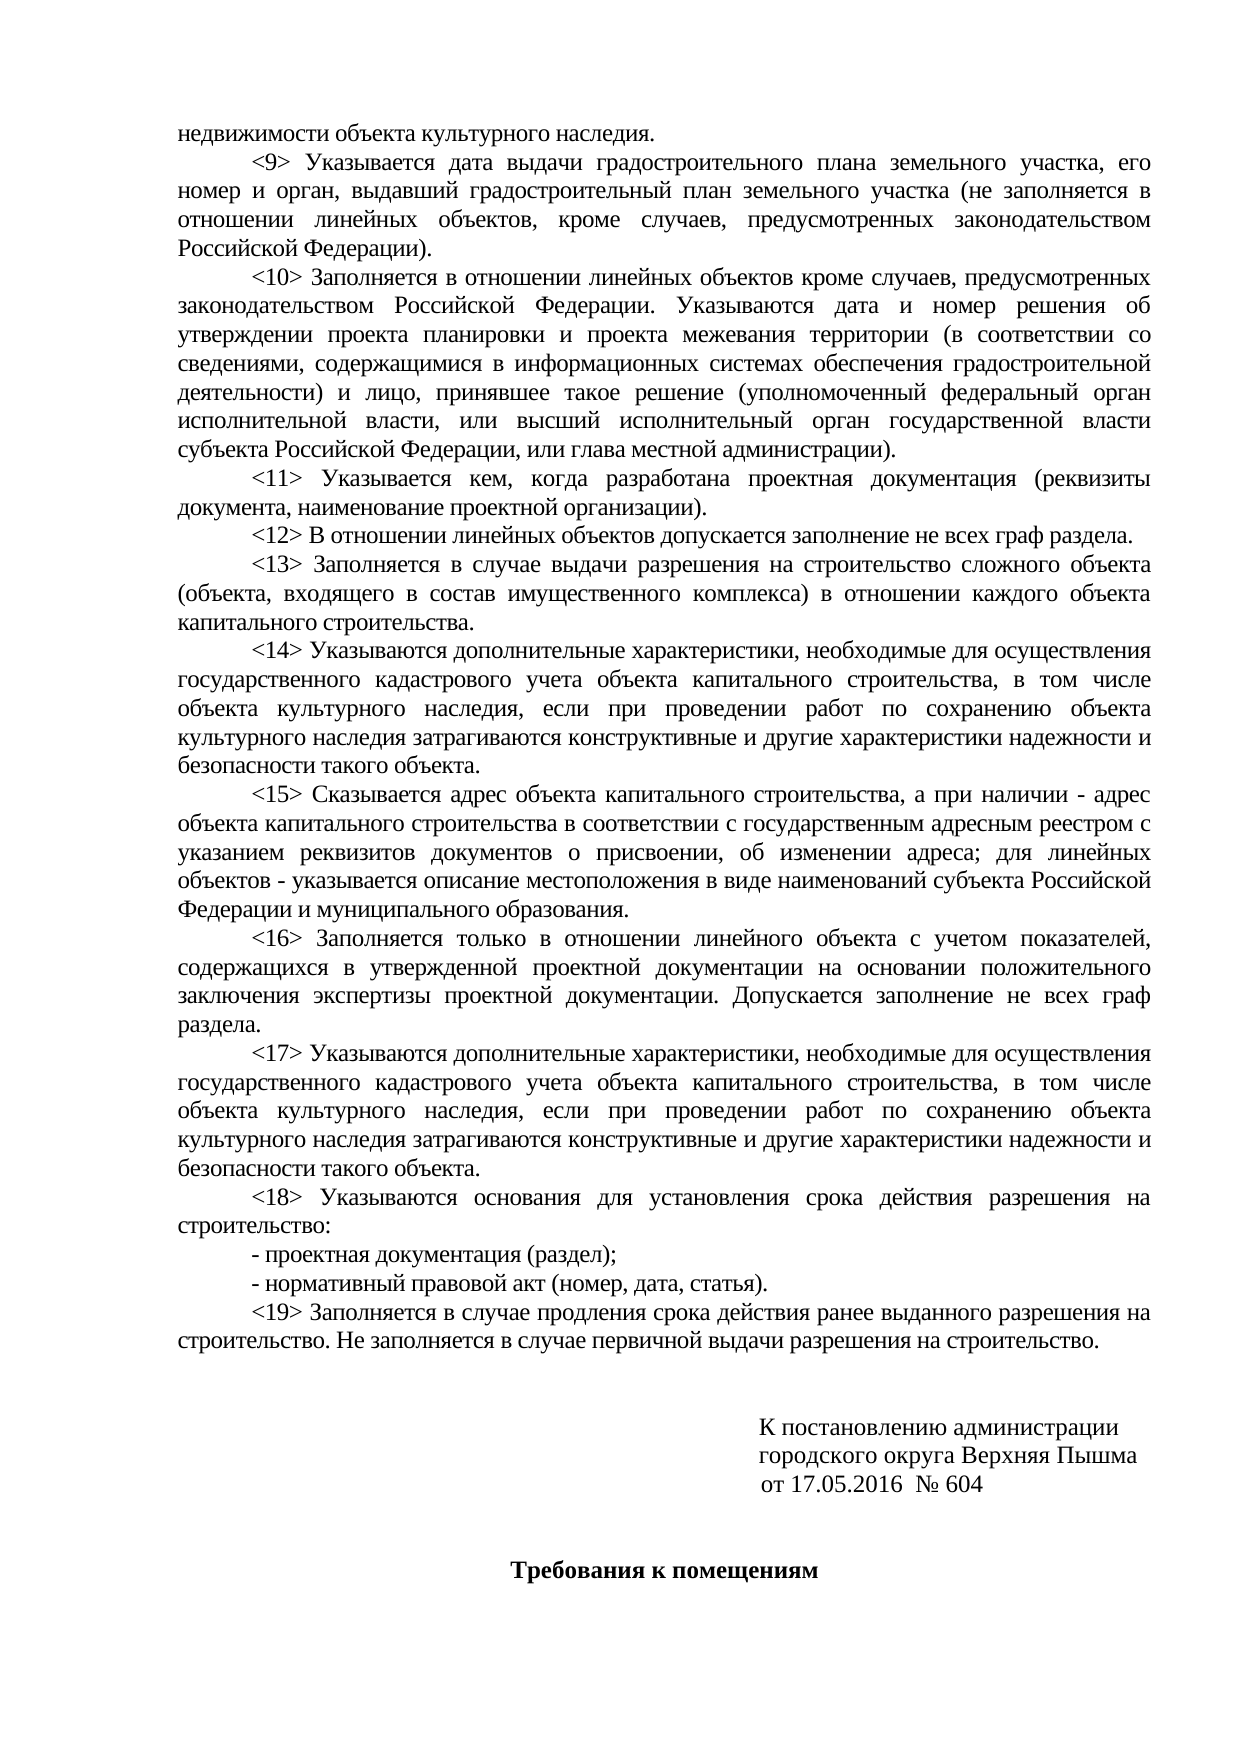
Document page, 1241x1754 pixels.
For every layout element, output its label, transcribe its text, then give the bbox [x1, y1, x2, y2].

text <19> Заполняется в случае продления срока действия ранее выданного разрешения на строительство. Не заполняется в случае первичной выдачи разрешения на строительство. [177, 1297, 1152, 1354]
text от 17.05.2016 № 604 [679, 1469, 1152, 1498]
text <11> Указывается кем, когда разработана проектная документация (реквизиты документа, наименование проектной организации). [177, 463, 1152, 521]
text <17> Указываются дополнительные характеристики, необходимые для осуществления государственного кадастрового учета объекта капитального строительства, в том числе объекта культурного наследия, если при проведении работ по сохранению объекта культурного наследия затрагиваются конструктивные и другие характеристики надежности и безопасности такого объекта. [177, 1038, 1152, 1182]
text - проектная документация (раздел); [177, 1239, 1152, 1268]
text <13> Заполняется в случае выдачи разрешения на строительство сложного объекта (объекта, входящего в состав имущественного комплекса) в отношении каждого объекта капитального строительства. [177, 549, 1152, 636]
text К постановлению администрации [177, 1412, 1152, 1441]
text городского округа Верхняя Пышма [177, 1441, 1152, 1469]
text <15> Сказывается адрес объекта капитального строительства, а при наличии - адрес объекта капитального строительства в соответствии с государственным адресным реестром с указанием реквизитов документов о присвоении, об изменении адреса; для линейных объектов - указывается описание местоположения в виде наименований субъекта Российской Федерации и муниципального образования. [177, 779, 1152, 923]
text <18> Указываются основания для установления срока действия разрешения на строительство: [177, 1182, 1152, 1239]
text <10> Заполняется в отношении линейных объектов кроме случаев, предусмотренных законодательством Российской Федерации. Указываются дата и номер решения об утверждении проекта планировки и проекта межевания территории (в соответствии со сведениями, содержащимися в информационных системах обеспечения градостроительной деятельности) и лицо, принявшее такое решение (уполномоченный федеральный орган исполнительной власти, или высший исполнительный орган государственной власти субъекта Российской Федерации, или глава местной администрации). [177, 262, 1152, 463]
text Требования к помещениям [177, 1556, 1152, 1584]
text - нормативный правовой акт (номер, дата, статья). [177, 1268, 1152, 1297]
text <9> Указывается дата выдачи градостроительного плана земельного участка, его номер и орган, выдавший градостроительный план земельного участка (не заполняется в отношении линейных объектов, кроме случаев, предусмотренных законодательством Российской Федерации). [177, 147, 1152, 262]
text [177, 118, 1152, 147]
text <12> В отношении линейных объектов допускается заполнение не всех граф раздела. [177, 521, 1152, 549]
text <16> Заполняется только в отношении линейного объекта с учетом показателей, содержащихся в утвержденной проектной документации на основании положительного заключения экспертизы проектной документации. Допускается заполнение не всех граф раздела. [177, 923, 1152, 1038]
text <14> Указываются дополнительные характеристики, необходимые для осуществления государственного кадастрового учета объекта капитального строительства, в том числе объекта культурного наследия, если при проведении работ по сохранению объекта культурного наследия затрагиваются конструктивные и другие характеристики надежности и безопасности такого объекта. [177, 636, 1152, 779]
